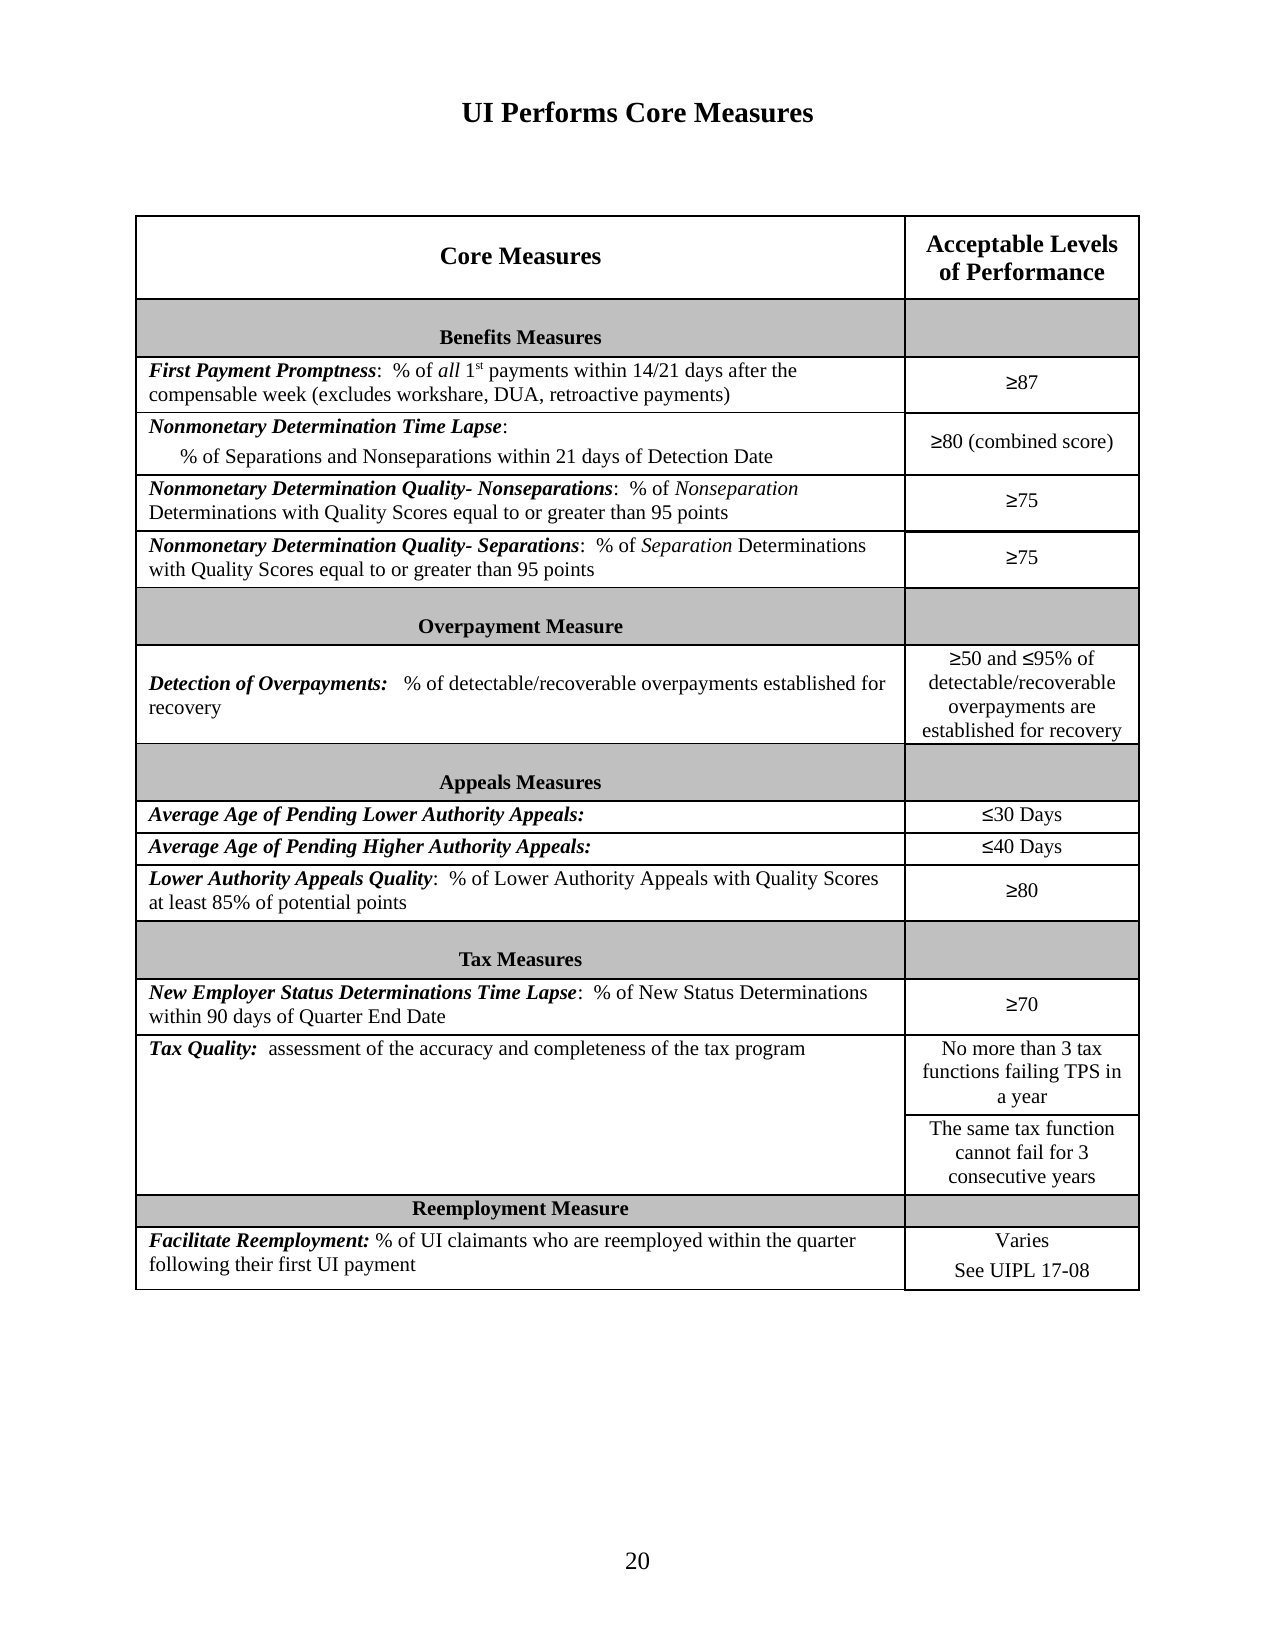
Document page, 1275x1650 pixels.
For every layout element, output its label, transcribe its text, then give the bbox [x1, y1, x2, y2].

table_cell [906, 300, 1138, 356]
table_cell [906, 589, 1138, 644]
table_cell Appeals Measures [137, 744, 904, 800]
table_cell ≥75 [906, 476, 1138, 530]
table_header Acceptable Levels of Performance [906, 217, 1138, 298]
table_cell No more than 3 tax functions failing TPS in a year [906, 1036, 1138, 1114]
table_cell [906, 1196, 1138, 1226]
table_cell ≤30 Days [906, 802, 1138, 832]
table_cell Average Age of Pending Lower Authority Appeals: [137, 802, 904, 832]
table_cell ≥50 and ≤95% of detectable/recoverable overpayments are established for recovery [906, 646, 1138, 742]
table_header Core Measures [137, 217, 904, 298]
table_cell Lower Authority Appeals Quality: % of Lower Authority Appeals with Quality Scores at least 85% of potential points [137, 866, 904, 920]
table_cell First Payment Promptness: % of all 1st payments within 14/21 days after the compensable week (excludes workshare, DUA, retroactive payments) [137, 358, 904, 412]
table_cell Benefits Measures [137, 300, 904, 356]
table_cell ≥87 [906, 358, 1138, 412]
table_cell The same tax function cannot fail for 3 consecutive years [906, 1116, 1138, 1194]
table_cell Overpayment Measure [137, 588, 904, 644]
table_cell New Employer Status Determinations Time Lapse: % of New Status Determinations within 90 days of Quarter End Date [137, 980, 904, 1034]
table_cell Tax Quality: assessment of the accuracy and completeness of the tax program [137, 1036, 904, 1194]
table_cell Facilitate Reemployment: % of UI claimants who are reemployed within the quarter following their first UI payment [137, 1228, 904, 1288]
table_cell [906, 745, 1138, 800]
table_cell Tax Measures [137, 922, 904, 978]
table_cell ≥70 [906, 980, 1138, 1034]
table_cell Average Age of Pending Higher Authority Appeals: [137, 834, 904, 864]
table_cell ≥75 [906, 533, 1138, 587]
table_cell Varies See UIPL 17-08 [906, 1228, 1138, 1288]
table_cell ≥80 [906, 866, 1138, 920]
table_cell Nonmonetary Determination Quality- Separations: % of Separation Determinations with Quality Scores equal to or greater than 95 points [137, 532, 904, 587]
table_cell [906, 922, 1138, 978]
table_cell Detection of Overpayments: % of detectable/recoverable overpayments established for recovery [137, 646, 904, 742]
table_cell Nonmonetary Determination Quality- Nonseparations: % of Nonseparation Determinations with Quality Scores equal to or greater than 95 points [137, 476, 904, 530]
text UI Performs Core Measures [75, 95, 1200, 128]
table_cell Reemployment Measure [137, 1196, 904, 1226]
table_cell Nonmonetary Determination Time Lapse: % of Separations and Nonseparations within 21 days of Detection Date [137, 413, 904, 474]
table_cell ≥80 (combined score) [906, 414, 1138, 474]
table_cell ≤40 Days [906, 834, 1138, 864]
